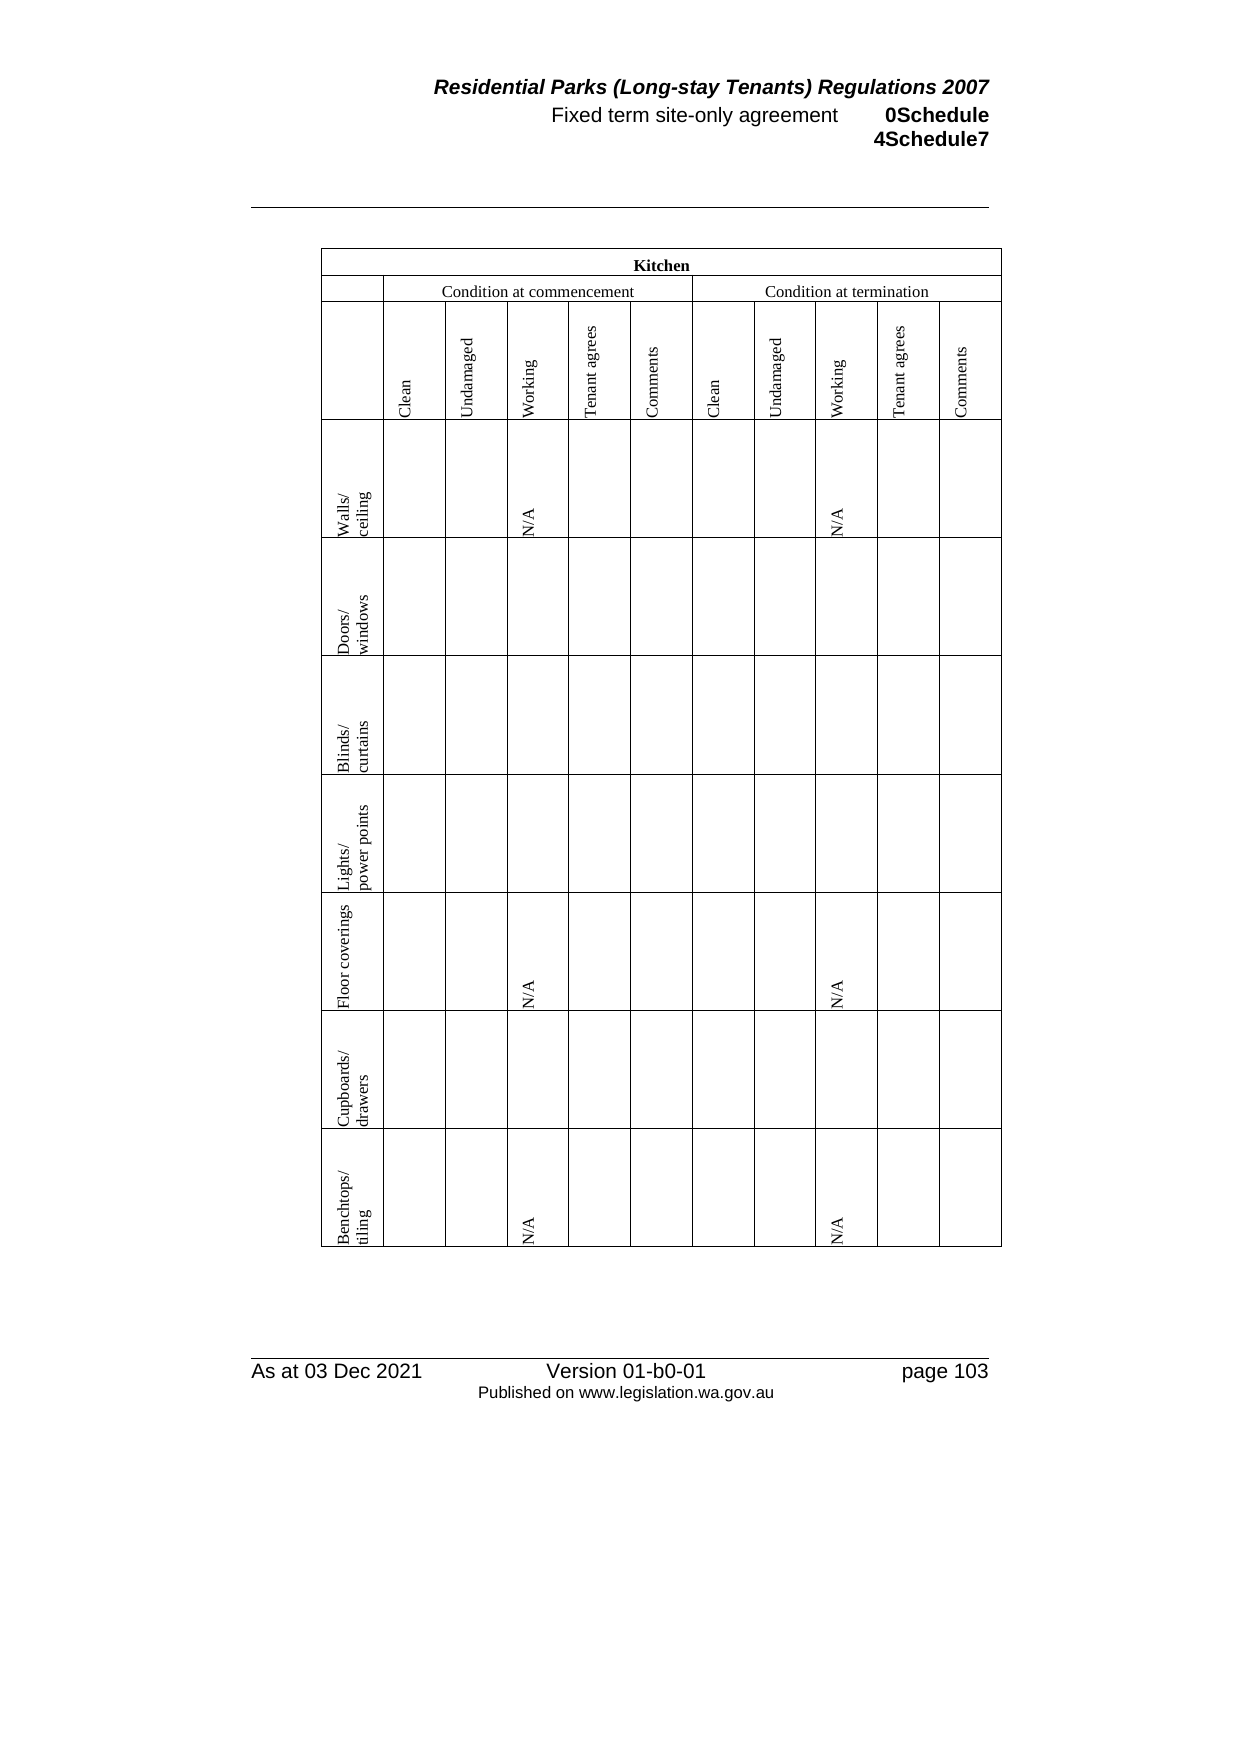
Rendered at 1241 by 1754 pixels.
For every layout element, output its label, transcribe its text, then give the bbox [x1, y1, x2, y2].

table_cell [508, 656, 568, 773]
table_cell [384, 1129, 445, 1246]
table_cell [755, 893, 815, 1010]
table_cell Clean [693, 302, 754, 419]
table_cell [508, 1011, 568, 1128]
table_cell [878, 775, 939, 892]
table_cell [322, 302, 383, 419]
table_cell [878, 1011, 939, 1128]
table_cell Floor coverings [322, 893, 383, 1010]
table_cell [693, 775, 754, 892]
table_cell [755, 775, 815, 892]
table_cell [816, 1011, 877, 1128]
table_cell [384, 893, 445, 1010]
table_cell [569, 775, 630, 892]
table_cell [940, 893, 1001, 1010]
table_cell Walls/ ceiling [322, 420, 383, 537]
table_cell [693, 1011, 754, 1128]
table_cell Blinds/ curtains [322, 656, 383, 773]
table_cell Condition at commencement [384, 276, 692, 301]
table_cell [446, 893, 507, 1010]
table_cell [631, 893, 692, 1010]
table_cell [878, 538, 939, 655]
table_cell Doors/ windows screens [322, 538, 383, 655]
table_cell [755, 1129, 815, 1246]
table_cell [631, 538, 692, 655]
table_cell [940, 420, 1001, 537]
table_cell N/A [508, 893, 568, 1010]
table_cell Condition at termination [693, 276, 1001, 301]
table_cell Undamaged [755, 302, 815, 419]
table_cell [569, 420, 630, 537]
table_cell [508, 775, 568, 892]
table_cell [446, 1011, 507, 1128]
table_cell [569, 656, 630, 773]
table_cell [755, 656, 815, 773]
table_cell [693, 420, 754, 537]
table_cell Comments [940, 302, 1001, 419]
table_cell [816, 775, 877, 892]
table_header Kitchen [322, 249, 1001, 274]
table_cell N/A [508, 420, 568, 537]
table_cell Working [816, 302, 877, 419]
table_cell Comments [631, 302, 692, 419]
table_cell [446, 656, 507, 773]
table_cell [816, 656, 877, 773]
table_cell [693, 1129, 754, 1246]
table_cell [508, 538, 568, 655]
table_cell [878, 893, 939, 1010]
table_cell [940, 538, 1001, 655]
table_cell [631, 775, 692, 892]
table_cell [384, 656, 445, 773]
table_cell N/A [816, 420, 877, 537]
table_cell Cupboards/ drawers [322, 1011, 383, 1128]
table_cell Tenant agrees [569, 302, 630, 419]
table_cell [322, 276, 383, 301]
table_cell [693, 893, 754, 1010]
table_cell [878, 656, 939, 773]
table_cell [446, 1129, 507, 1246]
table_cell [940, 1011, 1001, 1128]
table_cell [569, 1011, 630, 1128]
table_cell Undamaged [446, 302, 507, 419]
table_cell Working [508, 302, 568, 419]
table_cell [569, 1129, 630, 1246]
table_cell [384, 538, 445, 655]
table_cell N/A [816, 893, 877, 1010]
table_cell [693, 656, 754, 773]
table_cell [940, 775, 1001, 892]
table_cell [816, 538, 877, 655]
table_cell Lights/ power points fittings [322, 775, 383, 892]
table_cell N/A [816, 1129, 877, 1246]
table_cell [631, 656, 692, 773]
table_cell [569, 538, 630, 655]
table_cell [569, 893, 630, 1010]
table_cell [940, 1129, 1001, 1246]
table_cell Tenant agrees [878, 302, 939, 419]
table_cell Clean [384, 302, 445, 419]
table_cell Benchtops/ tiling [322, 1129, 383, 1246]
table_cell [446, 420, 507, 537]
table_cell [940, 656, 1001, 773]
table_cell [878, 420, 939, 537]
table_cell [878, 1129, 939, 1246]
table_cell [631, 420, 692, 537]
table_cell [693, 538, 754, 655]
table_cell [446, 538, 507, 655]
table_cell [755, 420, 815, 537]
table_cell [446, 775, 507, 892]
table_cell [384, 775, 445, 892]
table_cell [631, 1011, 692, 1128]
table_cell N/A [508, 1129, 568, 1246]
table_cell [755, 538, 815, 655]
table_cell [755, 1011, 815, 1128]
table_cell [384, 420, 445, 537]
table_cell [384, 1011, 445, 1128]
table_cell [631, 1129, 692, 1246]
